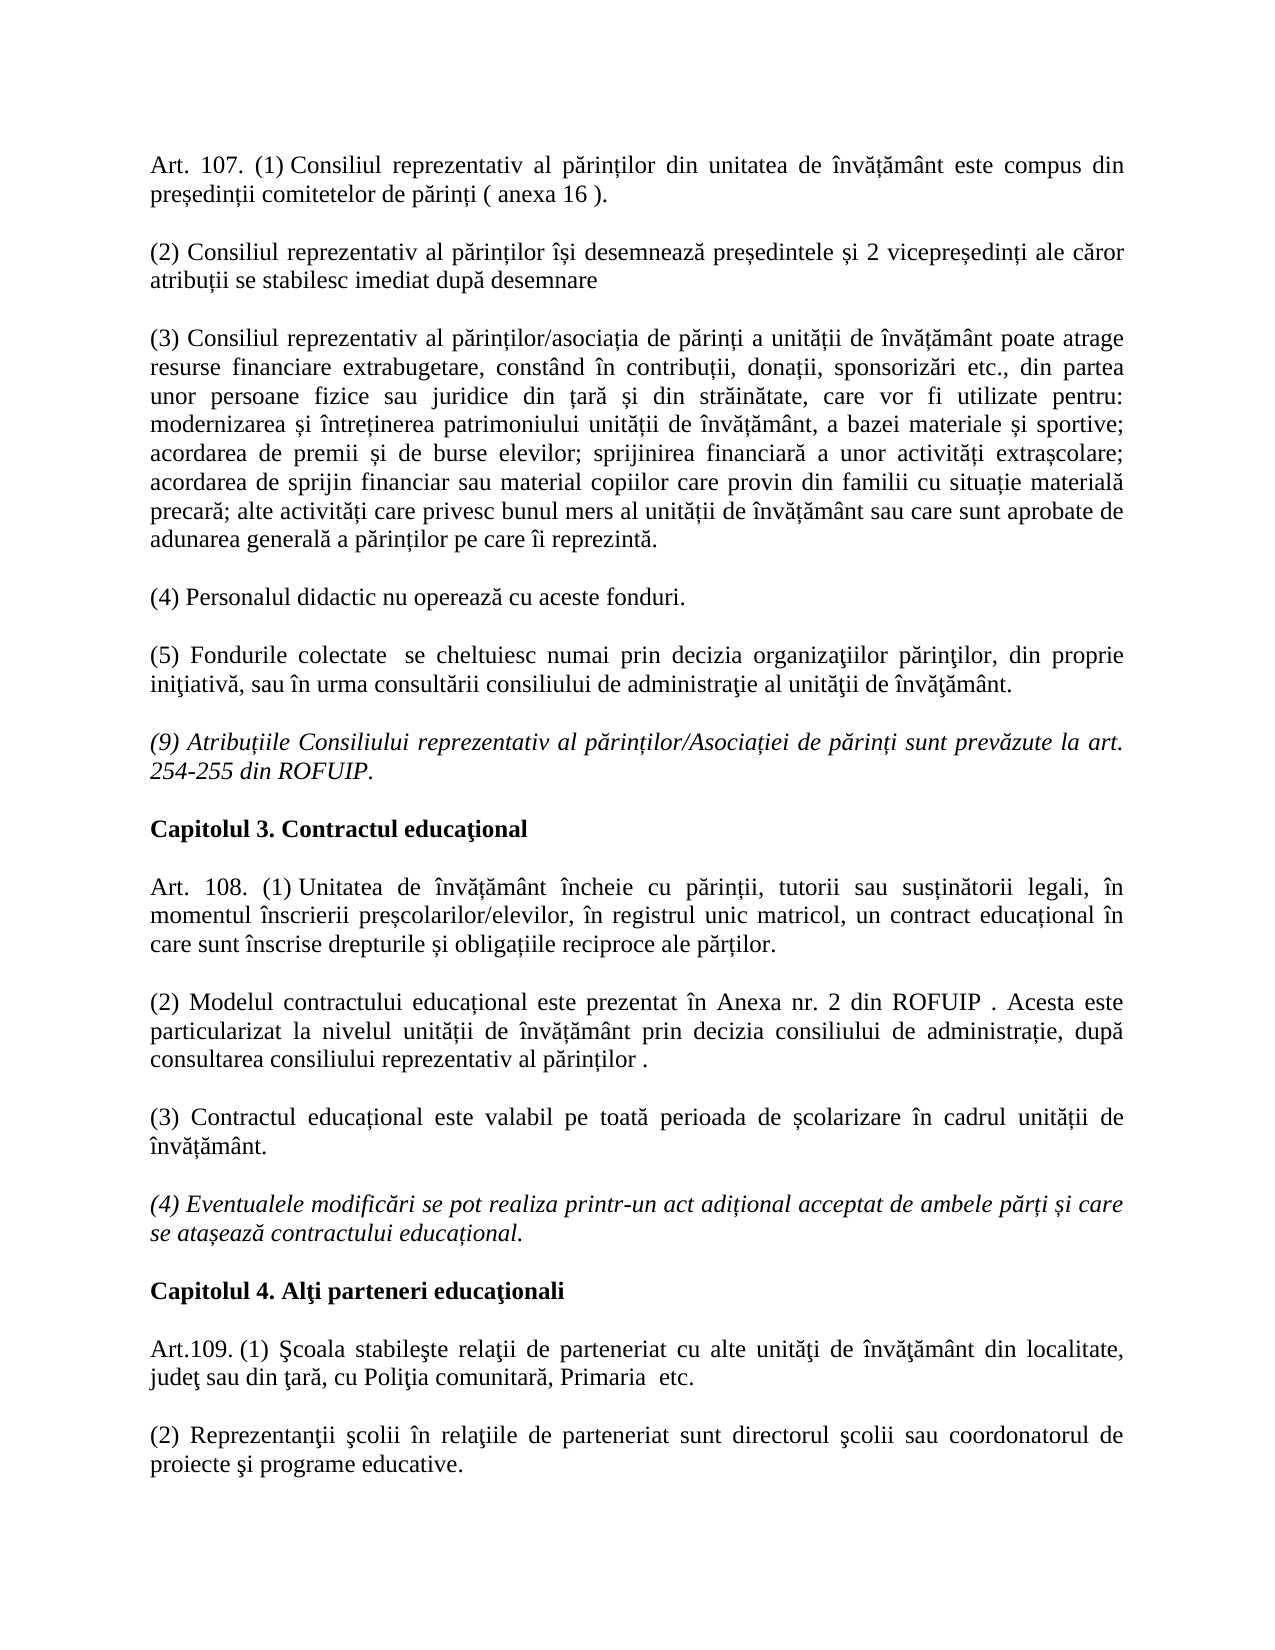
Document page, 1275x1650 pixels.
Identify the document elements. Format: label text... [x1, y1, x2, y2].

text Art.109. (1) Şcoala stabileşte relaţii de parteneriat cu alte unităţi de învăţământ din localitate, judeţ sau din ţară, cu Poliţia comunitară, Primaria etc. [150, 1334, 1125, 1391]
text (3) Consiliul reprezentativ al părinților/asociația de părinți a unității de învățământ poate atrage resurse financiare extrabugetare, constând în contribuții, donații, sponsorizări etc., din partea unor persoane fizice sau juridice din țară și din străinătate, care vor fi utilizate pentru: modernizarea și întreținerea patrimoniului unității de învățământ, a bazei materiale și sportive; acordarea de premii și de burse elevilor; sprijinirea financiară a unor activități extrașcolare; acordarea de sprijin financiar sau material copiilor care provin din familii cu situație materială precară; alte activități care privesc bunul mers al unității de învățământ sau care sunt aprobate de adunarea generală a părinților pe care îi reprezintă. [150, 323, 1125, 553]
text (3) Contractul educațional este valabil pe toată perioada de școlarizare în cadrul unității de învățământ. [150, 1102, 1125, 1160]
text (4) Eventualele modificări se pot realiza printr-un act adițional acceptat de ambele părți și care se atașează contractului educațional. [150, 1189, 1125, 1247]
text (2) Modelul contractului educațional este prezentat în Anexa nr. 2 din ROFUIP . Acesta este particularizat la nivelul unității de învățământ prin decizia consiliului de administrație, după consultarea consiliului reprezentativ al părinților . [150, 987, 1125, 1073]
text Art. 108. (1) Unitatea de învățământ încheie cu părinții, tutorii sau susținătorii legali, în momentul înscrierii preșcolarilor/elevilor, în registrul unic matricol, un contract educațional în care sunt înscrise drepturile și obligațiile reciproce ale părților. [150, 872, 1125, 958]
text (4) Personalul didactic nu operează cu aceste fonduri. [150, 582, 1125, 611]
text Art. 107. (1) Consiliul reprezentativ al părinților din unitatea de învățământ este compus din președinții comitetelor de părinți ( anexa 16 ). [150, 150, 1125, 207]
text Capitolul 3. Contractul educaţional [150, 814, 1125, 842]
text (2) Reprezentanţii şcolii în relaţiile de parteneriat sunt directorul şcolii sau coordonatorul de proiecte şi programe educative. [150, 1420, 1125, 1478]
text Capitolul 4. Alţi parteneri educaţionali [150, 1276, 1125, 1304]
text (2) Consiliul reprezentativ al părinților își desemnează președintele și 2 vicepreședinți ale căror atribuții se stabilesc imediat după desemnare [150, 237, 1125, 294]
text (9) Atribuțiile Consiliului reprezentativ al părinților/Asociației de părinți sunt prevăzute la art. 254-255 din ROFUIP. [150, 727, 1125, 784]
text (5) Fondurile colectate se cheltuiesc numai prin decizia organizaţiilor părinţilor, din proprie iniţiativă, sau în urma consultării consiliului de administraţie al unităţii de învăţământ. [150, 640, 1125, 698]
